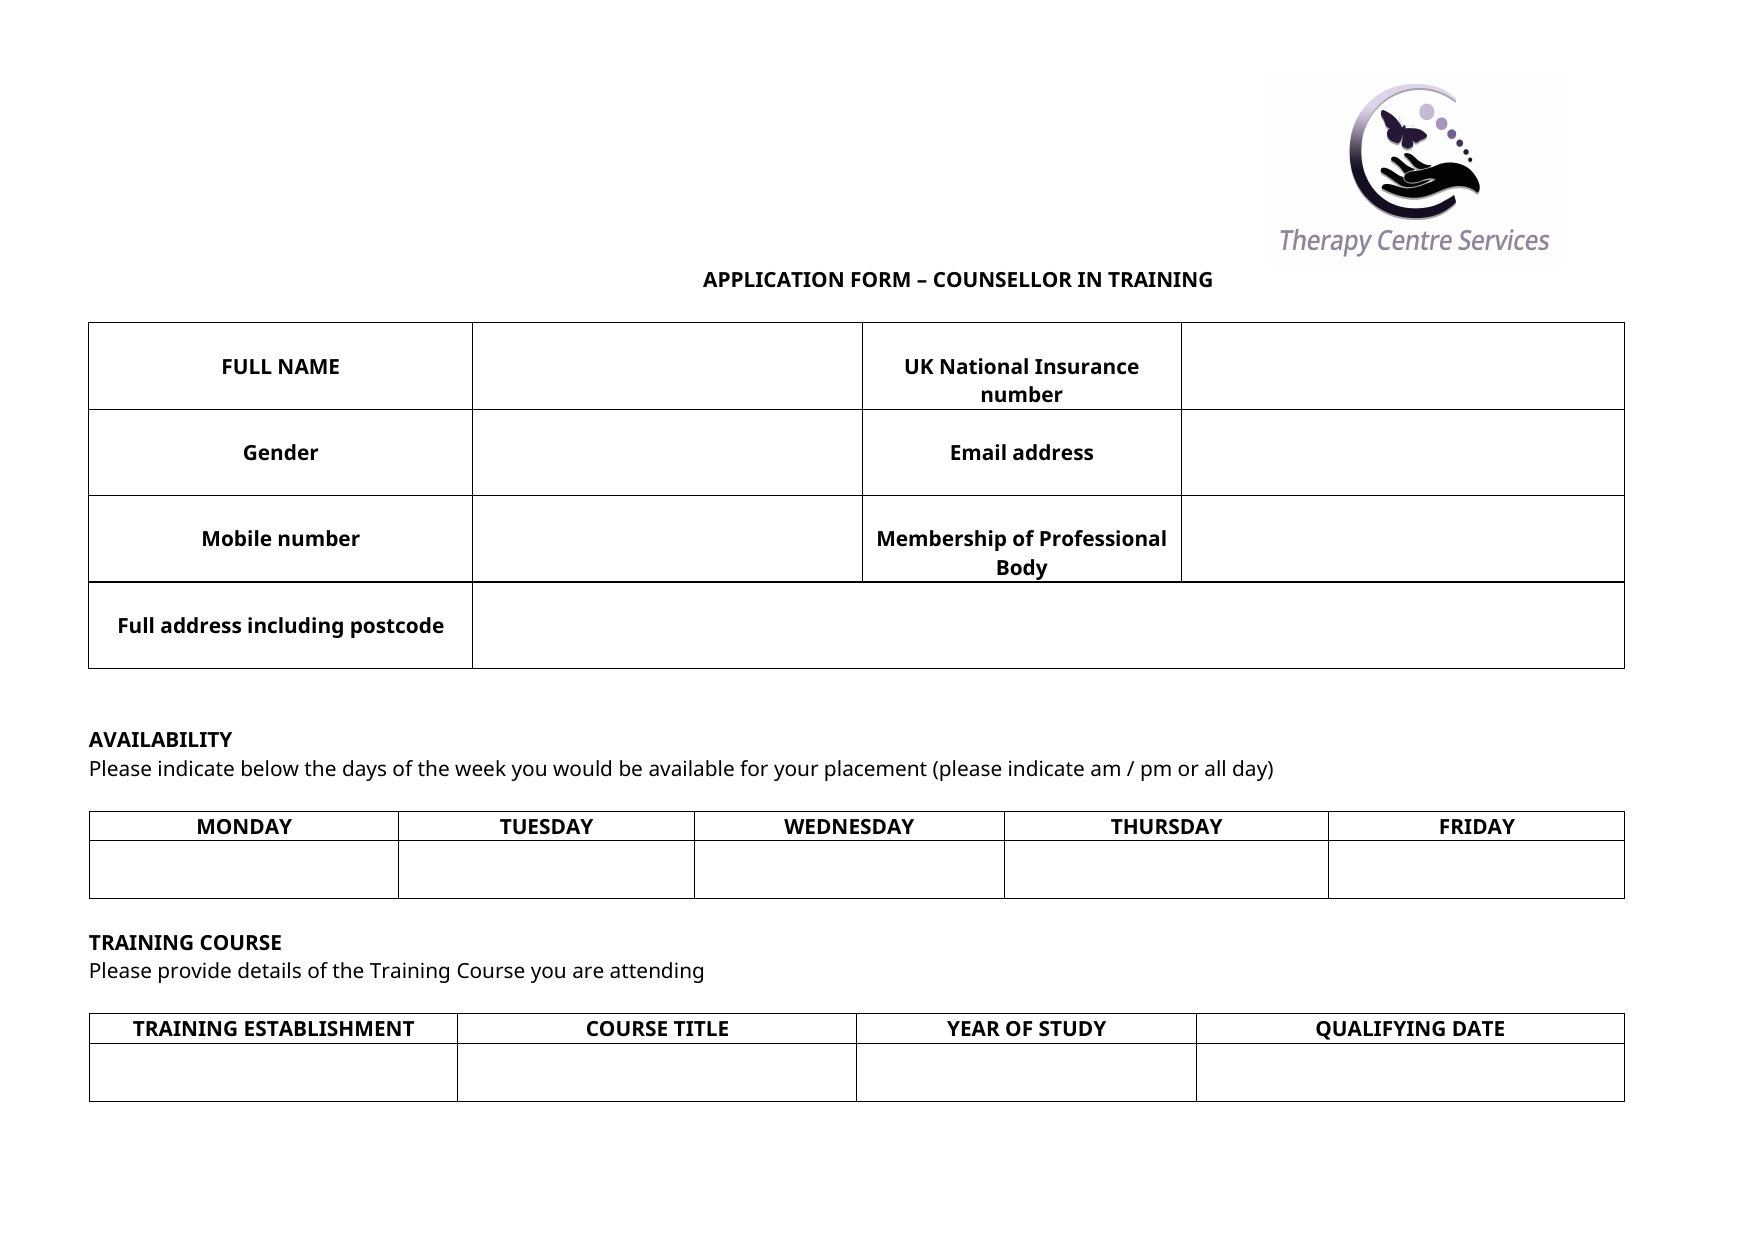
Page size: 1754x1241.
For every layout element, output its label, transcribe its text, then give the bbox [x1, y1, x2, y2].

table_header TRAINING ESTABLISHMENT [90, 1014, 457, 1043]
table_cell [695, 841, 1004, 898]
table_cell [1005, 841, 1328, 898]
table_header WEDNESDAY [695, 812, 1004, 840]
table_header QUALIFYING DATE [1197, 1014, 1624, 1043]
table_header MONDAY [90, 812, 398, 840]
table_cell [90, 841, 398, 898]
text APPLICATION FORM – COUNSELLOR IN TRAINING [354, 265, 1562, 294]
picture [1267, 73, 1563, 266]
table_header THURSDAY [1005, 812, 1328, 840]
text Please indicate below the days of the week you would be available for your placement (please indicate am / pm or all day) [89, 754, 1562, 782]
table_header FRIDAY [1329, 812, 1624, 840]
table_cell [473, 583, 1624, 668]
text AVAILABILITY [89, 726, 1562, 754]
table_header [1182, 323, 1624, 409]
table_cell Membership of Professional Body [863, 496, 1181, 581]
table_cell Email address [863, 410, 1181, 495]
table_cell [473, 496, 862, 581]
table_header TUESDAY [399, 812, 694, 840]
text TRAINING COURSE [89, 928, 1562, 956]
table_header FULL NAME [89, 323, 472, 409]
table_cell [1182, 496, 1624, 581]
table_cell [1329, 841, 1624, 898]
table_cell [90, 1044, 457, 1101]
table_cell [473, 410, 862, 495]
table_header UK National Insurance number [863, 323, 1181, 409]
text Please provide details of the Training Course you are attending [89, 956, 1562, 985]
table_cell [458, 1044, 856, 1101]
table_header [473, 323, 862, 409]
table_cell Full address including postcode [89, 583, 472, 668]
table_cell Gender [89, 410, 472, 495]
table_header COURSE TITLE [458, 1014, 856, 1043]
table_cell [1182, 410, 1624, 495]
table_cell [399, 841, 694, 898]
table_cell [857, 1044, 1196, 1101]
table_cell [1197, 1044, 1624, 1101]
table_cell Mobile number [89, 496, 472, 581]
table_header YEAR OF STUDY [857, 1014, 1196, 1043]
